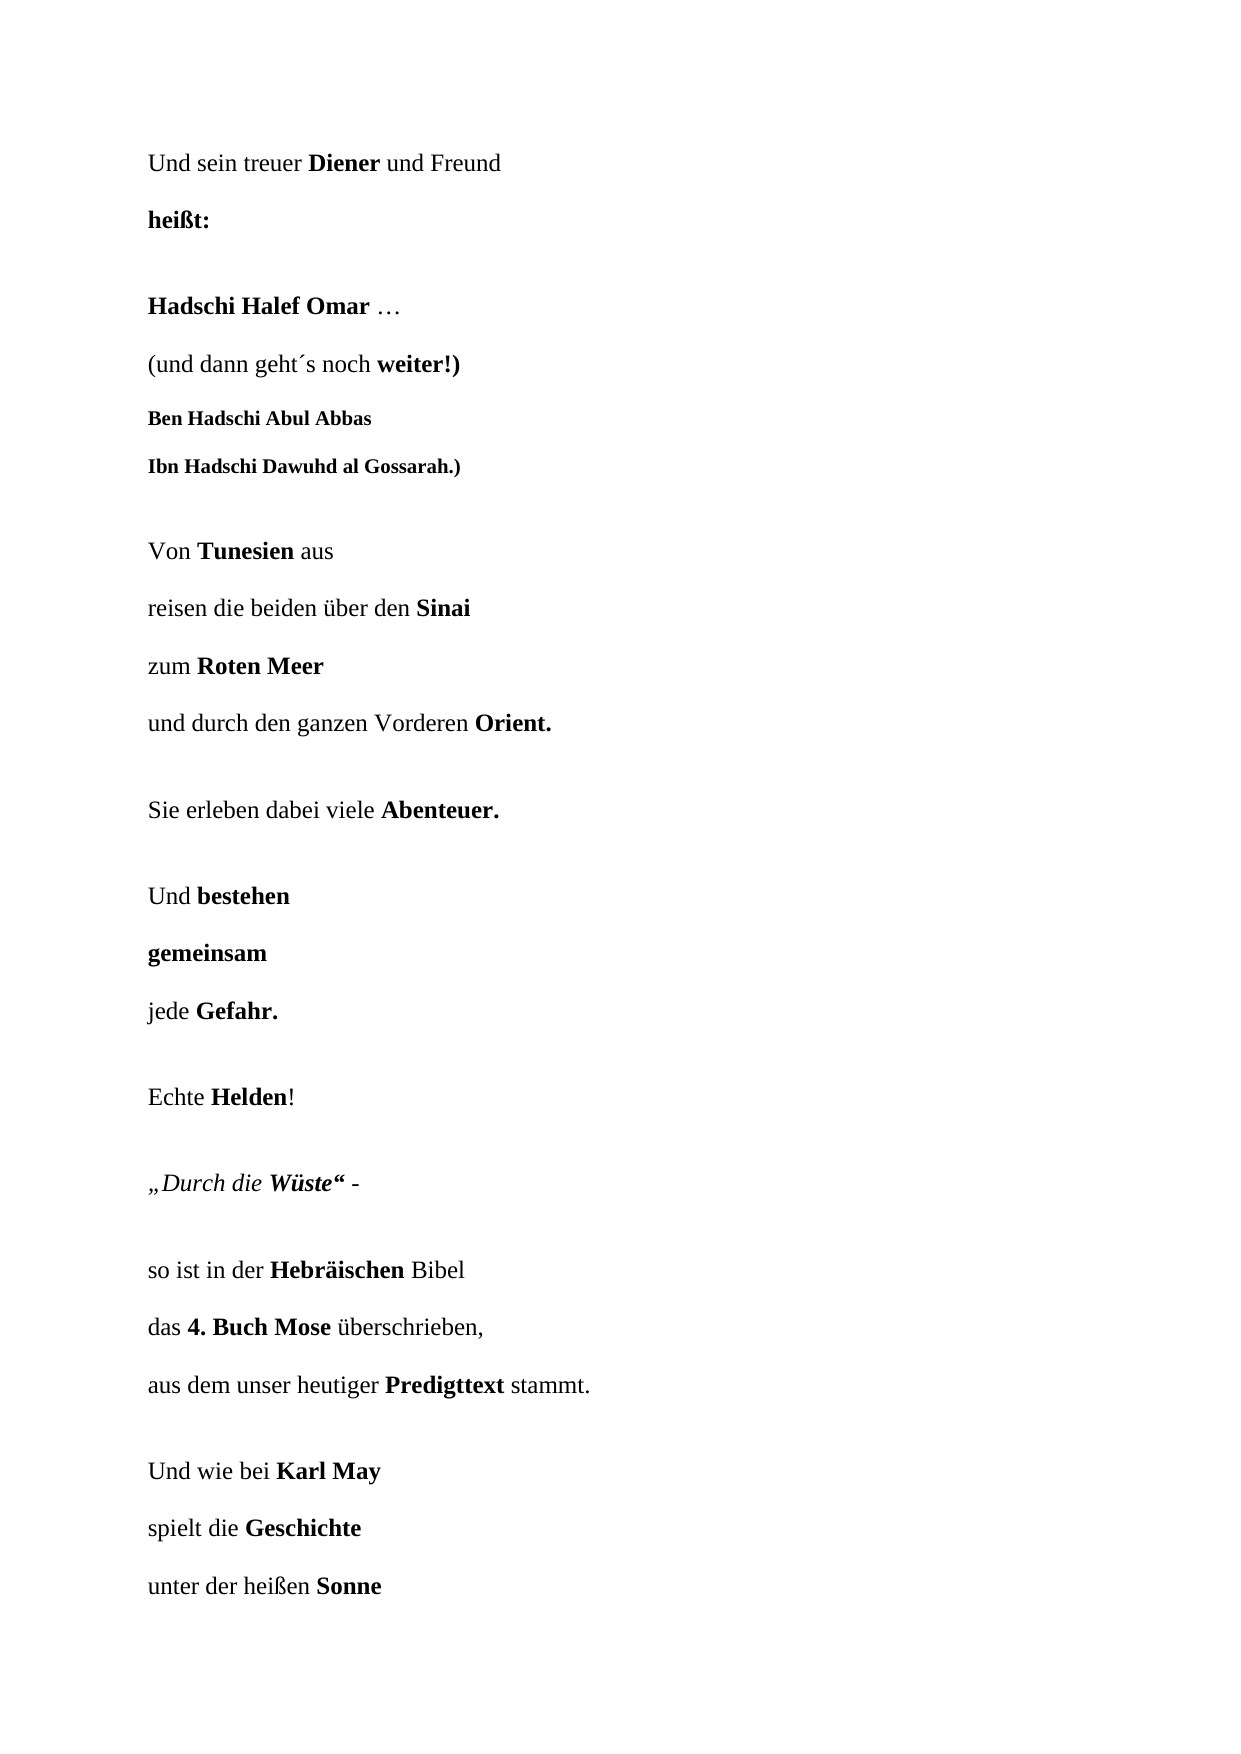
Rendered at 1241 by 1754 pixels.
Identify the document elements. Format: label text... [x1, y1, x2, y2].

text Hadschi Halef Omar … [148, 291, 1093, 320]
text aus dem unser heutiger Predigttext stammt. [148, 1370, 1093, 1398]
text Und wie bei Karl May [148, 1456, 1093, 1485]
text Und bestehen [148, 881, 1093, 910]
text jede Gefahr. [148, 996, 1093, 1025]
text heißt: [148, 205, 1093, 234]
text das 4. Buch Mose überschrieben, [148, 1312, 1093, 1341]
text Sie erleben dabei viele Abenteuer. [148, 795, 1093, 823]
text Ben Hadschi Abul Abbas [148, 406, 1093, 430]
text zum Roten Meer [148, 651, 1093, 680]
text gemeinsam [148, 938, 1093, 967]
text (und dann geht´s noch weiter!) [148, 349, 1093, 378]
text Echte Helden! [148, 1082, 1093, 1111]
text Von Tunesien aus [148, 536, 1093, 565]
text und durch den ganzen Vorderen Orient. [148, 708, 1093, 737]
text Und sein treuer Diener und Freund [148, 148, 1093, 176]
text „Durch die Wüste“ - [148, 1168, 1093, 1197]
text so ist in der Hebräischen Bibel [148, 1255, 1093, 1283]
text spielt die Geschichte [148, 1513, 1093, 1542]
text reisen die beiden über den Sinai [148, 593, 1093, 622]
text unter der heißen Sonne [148, 1571, 1093, 1600]
text Ibn Hadschi Dawuhd al Gossarah.) [148, 454, 1093, 478]
